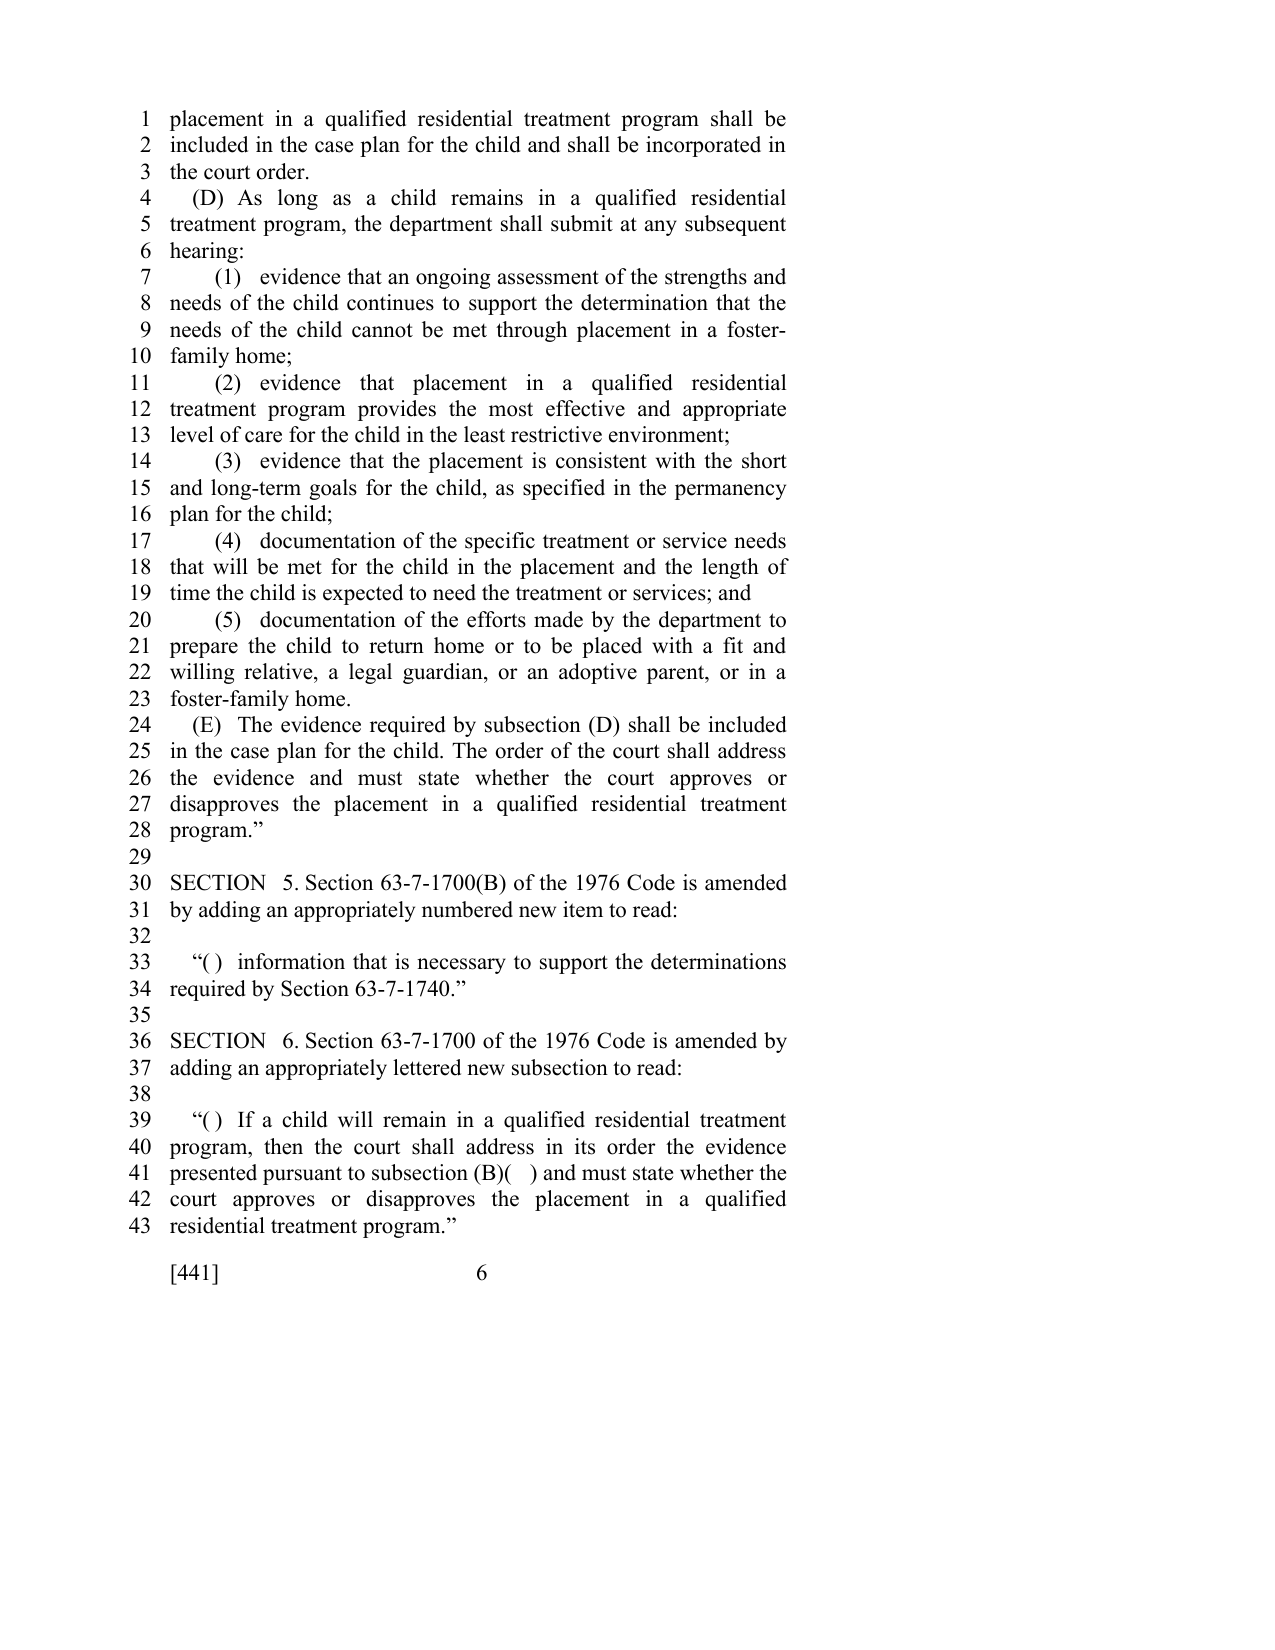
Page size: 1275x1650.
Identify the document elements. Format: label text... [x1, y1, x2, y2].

text (2) evidence that placement in a qualified residential treatment program provides the most effective and appropriate level of care for the child in the least restrictive environment; [169, 368, 787, 448]
text SECTION 5. Section 63-7-1700(B) of the 1976 Code is amended by adding an appropriately numbered new item to read: [169, 869, 787, 922]
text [169, 105, 787, 184]
text (D) As long as a child remains in a qualified residential treatment program, the department shall submit at any subsequent hearing: [169, 184, 787, 263]
text “( ) If a child will remain in a qualified residential treatment program, then the court shall address in its order the evidence presented pursuant to subsection (B)( ) and must state whether the court approves or disapproves the placement in a qualified residential treatment program.” [169, 1106, 787, 1238]
text SECTION 6. Section 63-7-1700 of the 1976 Code is amended by adding an appropriately lettered new subsection to read: [169, 1027, 787, 1080]
text (3) evidence that the placement is consistent with the short and long-term goals for the child, as specified in the permanency plan for the child; [169, 448, 787, 527]
text “( ) information that is necessary to support the determinations required by Section 63-7-1740.” [169, 948, 787, 1001]
text (E) The evidence required by subsection (D) shall be included in the case plan for the child. The order of the court shall address the evidence and must state whether the court approves or disapproves the placement in a qualified residential treatment program.” [169, 711, 787, 843]
text (5) documentation of the efforts made by the department to prepare the child to return home or to be placed with a fit and willing relative, a legal guardian, or an adoptive parent, or in a foster-family home. [169, 606, 787, 711]
text (4) documentation of the specific treatment or service needs that will be met for the child in the placement and the length of time the child is expected to need the treatment or services; and [169, 527, 787, 606]
text (1) evidence that an ongoing assessment of the strengths and needs of the child continues to support the determination that the needs of the child cannot be met through placement in a foster-family home; [169, 263, 787, 368]
